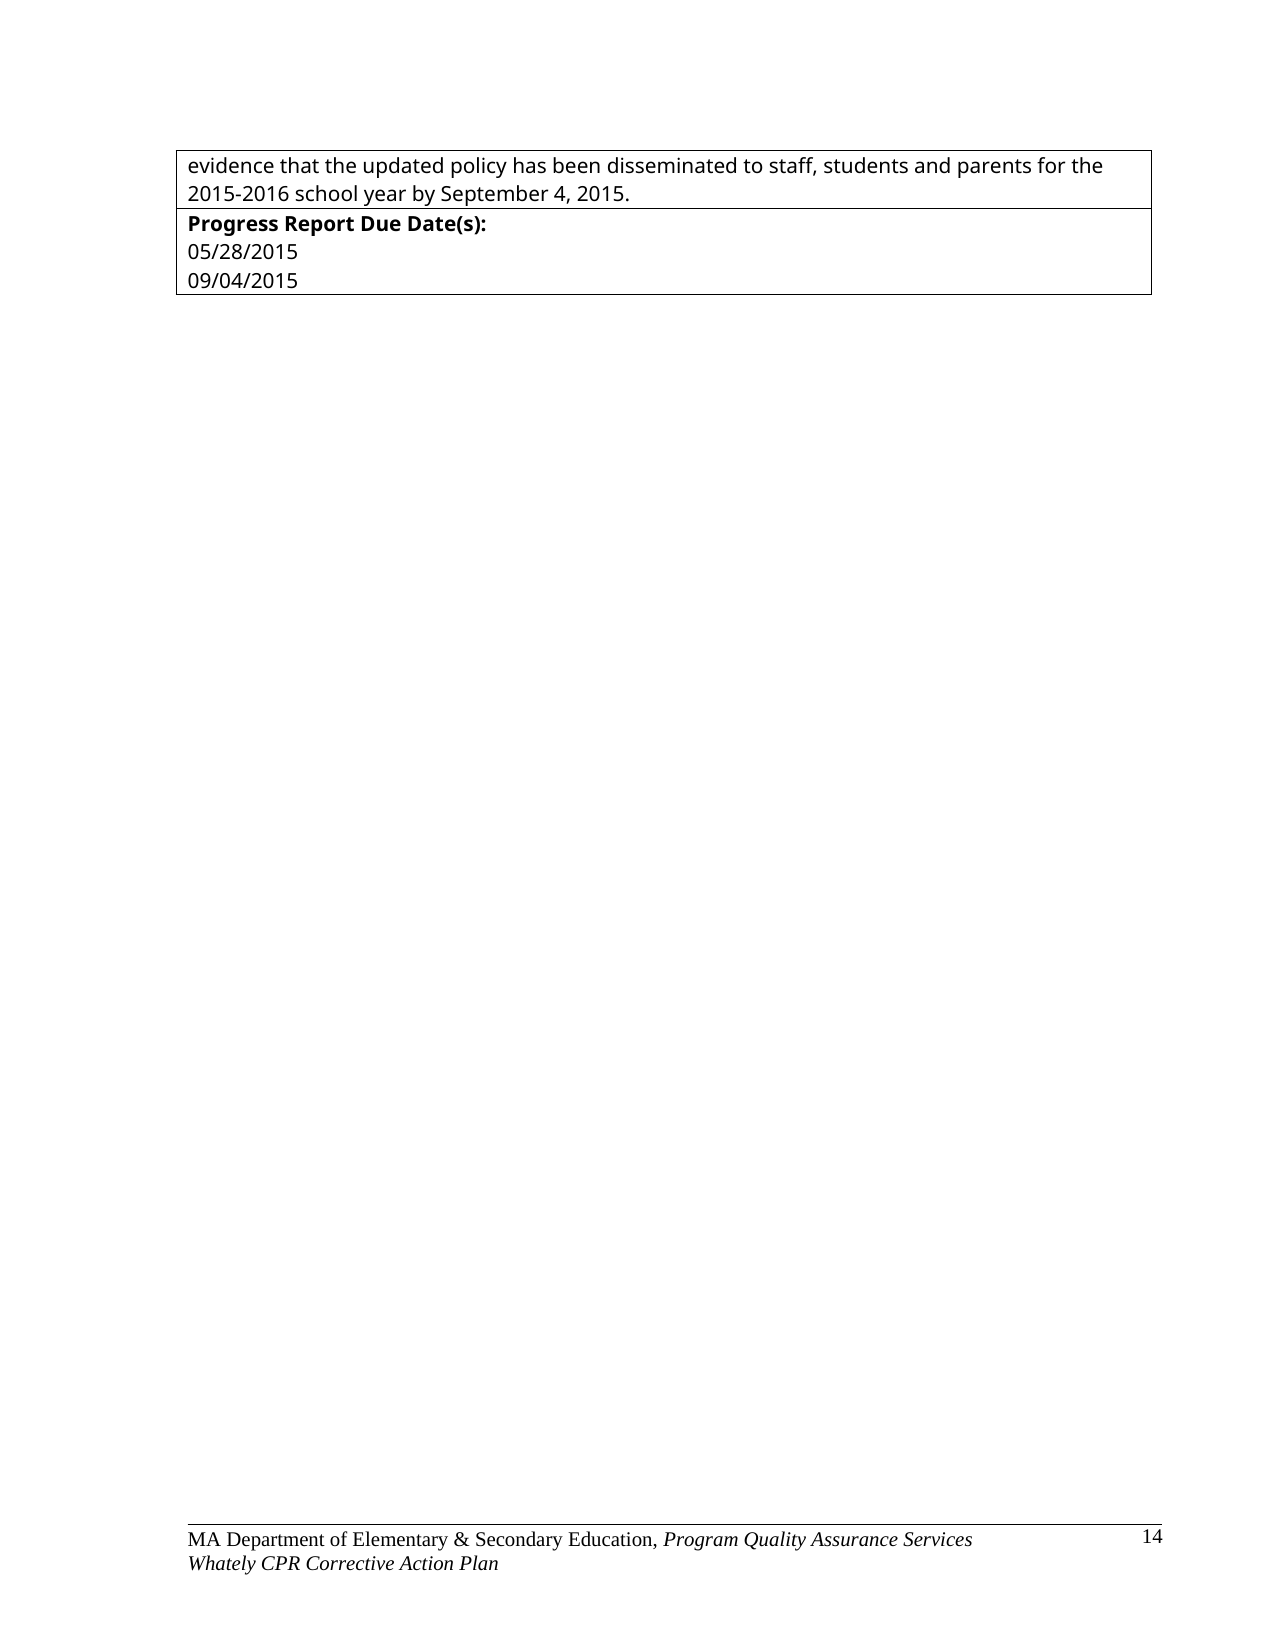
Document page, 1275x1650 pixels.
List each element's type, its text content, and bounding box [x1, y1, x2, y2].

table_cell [177, 151, 1151, 208]
table_cell Progress Report Due Date(s): 05/28/2015 09/04/2015 [177, 209, 1151, 294]
